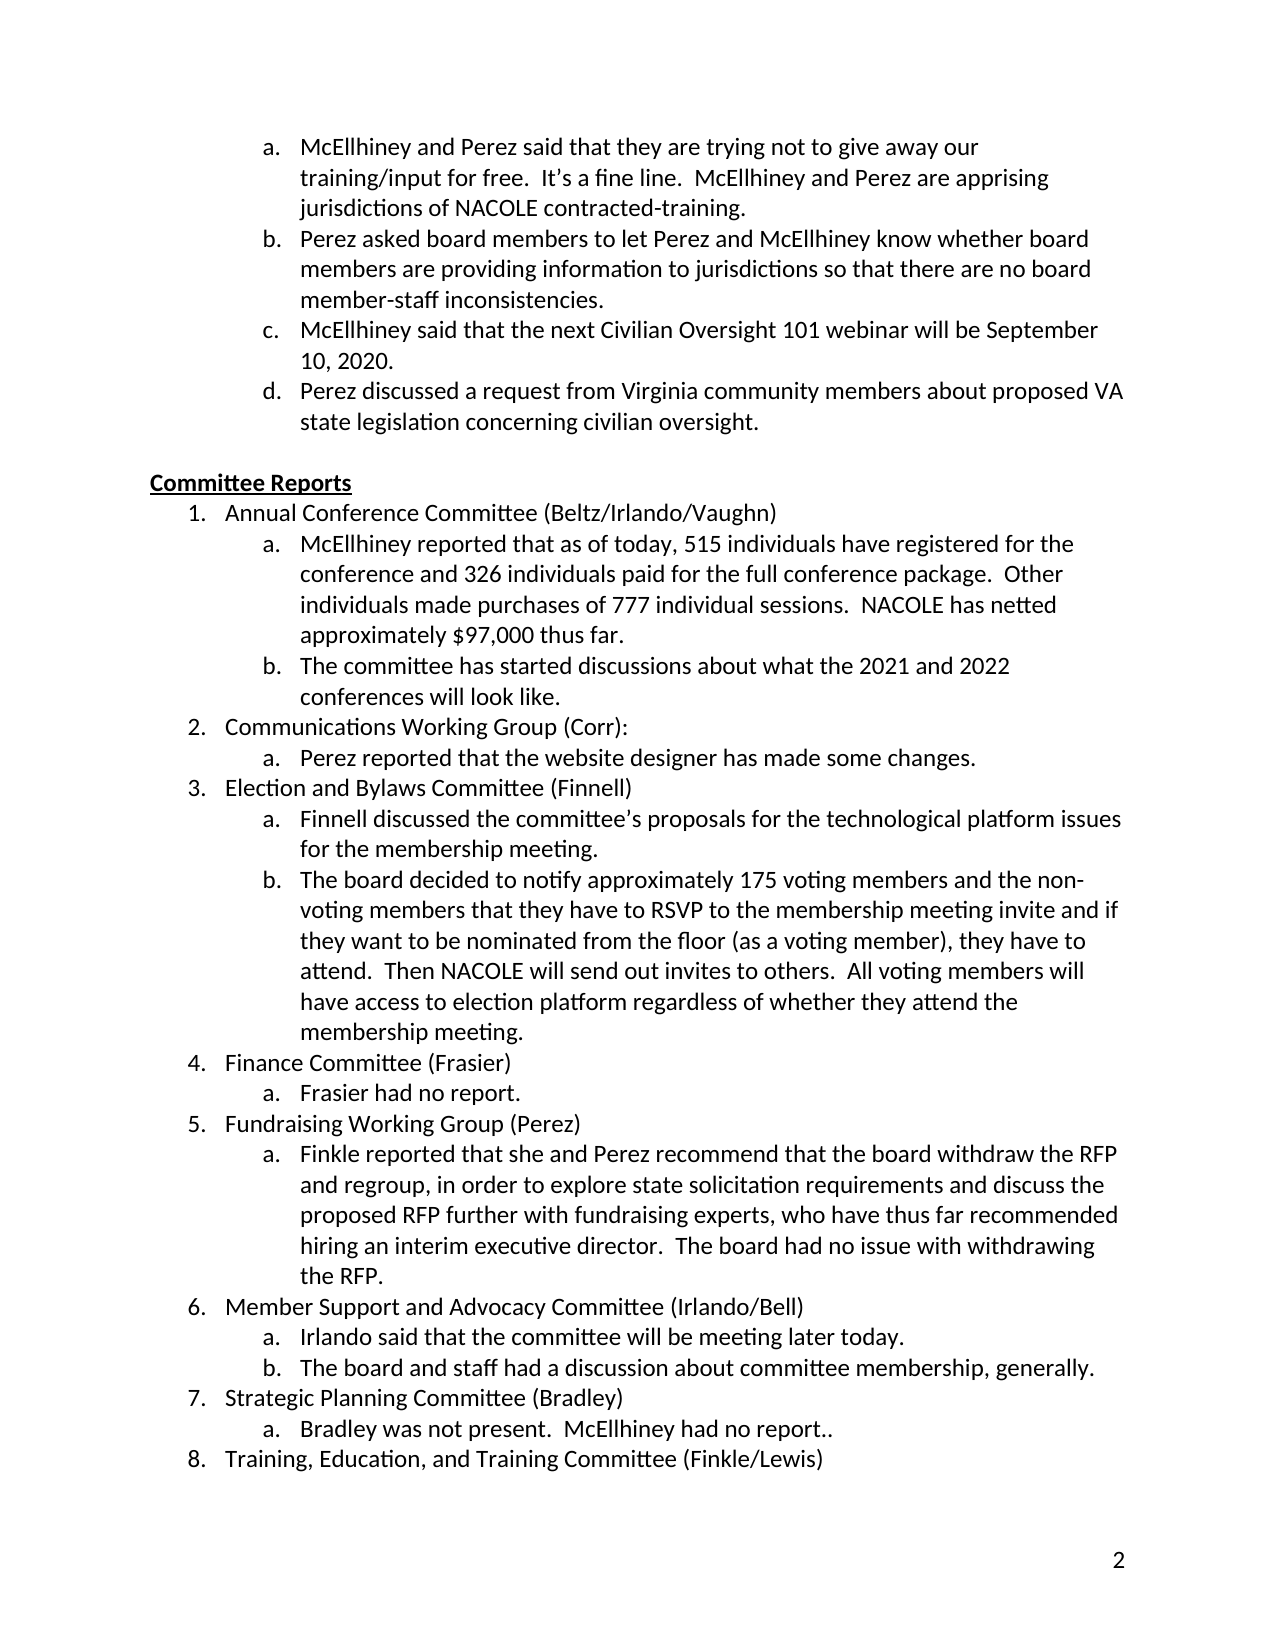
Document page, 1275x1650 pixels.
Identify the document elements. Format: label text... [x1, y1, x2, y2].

list Perez discussed a request from Virginia community members about proposed VA state legislation concerning civilian oversight. [262, 375, 1125, 436]
list Strategic Planning Committee (Bradley) [187, 1383, 1125, 1413]
list Finnell discussed the committee’s proposals for the technological platform issues for the membership meeting. [262, 803, 1125, 864]
list Bradley was not present. McEllhiney had no report.. [262, 1413, 1125, 1444]
list Finance Committee (Frasier) [187, 1047, 1125, 1077]
list Frasier had no report. [262, 1077, 1125, 1108]
list Finkle reported that she and Perez recommend that the board withdraw the RFP and regroup, in order to explore state solicitation requirements and discuss the proposed RFP further with fundraising experts, who have thus far recommended hiring an interim executive director. The board had no issue with withdrawing the RFP. [262, 1138, 1125, 1291]
text Committee Reports [150, 467, 1125, 497]
list McEllhiney said that the next Civilian Oversight 101 webinar will be September 10, 2020. [262, 314, 1125, 375]
list Election and Bylaws Committee (Finnell) [187, 772, 1125, 803]
list Annual Conference Committee (Beltz/Irlando/Vaughn) [187, 497, 1125, 528]
list Fundraising Working Group (Perez) [187, 1108, 1125, 1138]
list Irlando said that the committee will be meeting later today. [262, 1322, 1125, 1352]
list Perez reported that the website designer has made some changes. [262, 742, 1125, 772]
list Communications Working Group (Corr): [187, 711, 1125, 742]
list The committee has started discussions about what the 2021 and 2022 conferences will look like. [262, 650, 1125, 711]
list The board and staff had a discussion about committee membership, generally. [262, 1352, 1125, 1383]
list The board decided to notify approximately 175 voting members and the non-voting members that they have to RSVP to the membership meeting invite and if they want to be nominated from the floor (as a voting member), they have to attend. Then NACOLE will send out invites to others. All voting members will have access to election platform regardless of whether they attend the membership meeting. [262, 864, 1125, 1047]
list Training, Education, and Training Committee (Finkle/Lewis) [187, 1444, 1125, 1474]
list Perez asked board members to let Perez and McEllhiney know whether board members are providing information to jurisdictions so that there are no board member-staff inconsistencies. [262, 223, 1125, 314]
list McEllhiney reported that as of today, 515 individuals have registered for the conference and 326 individuals paid for the full conference package. Other individuals made purchases of 777 individual sessions. NACOLE has netted approximately $97,000 thus far. [262, 528, 1125, 650]
list Member Support and Advocacy Committee (Irlando/Bell) [187, 1291, 1125, 1322]
list McEllhiney and Perez said that they are trying not to give away our training/input for free. It’s a fine line. McEllhiney and Perez are apprising jurisdictions of NACOLE contracted-training. [262, 131, 1125, 223]
